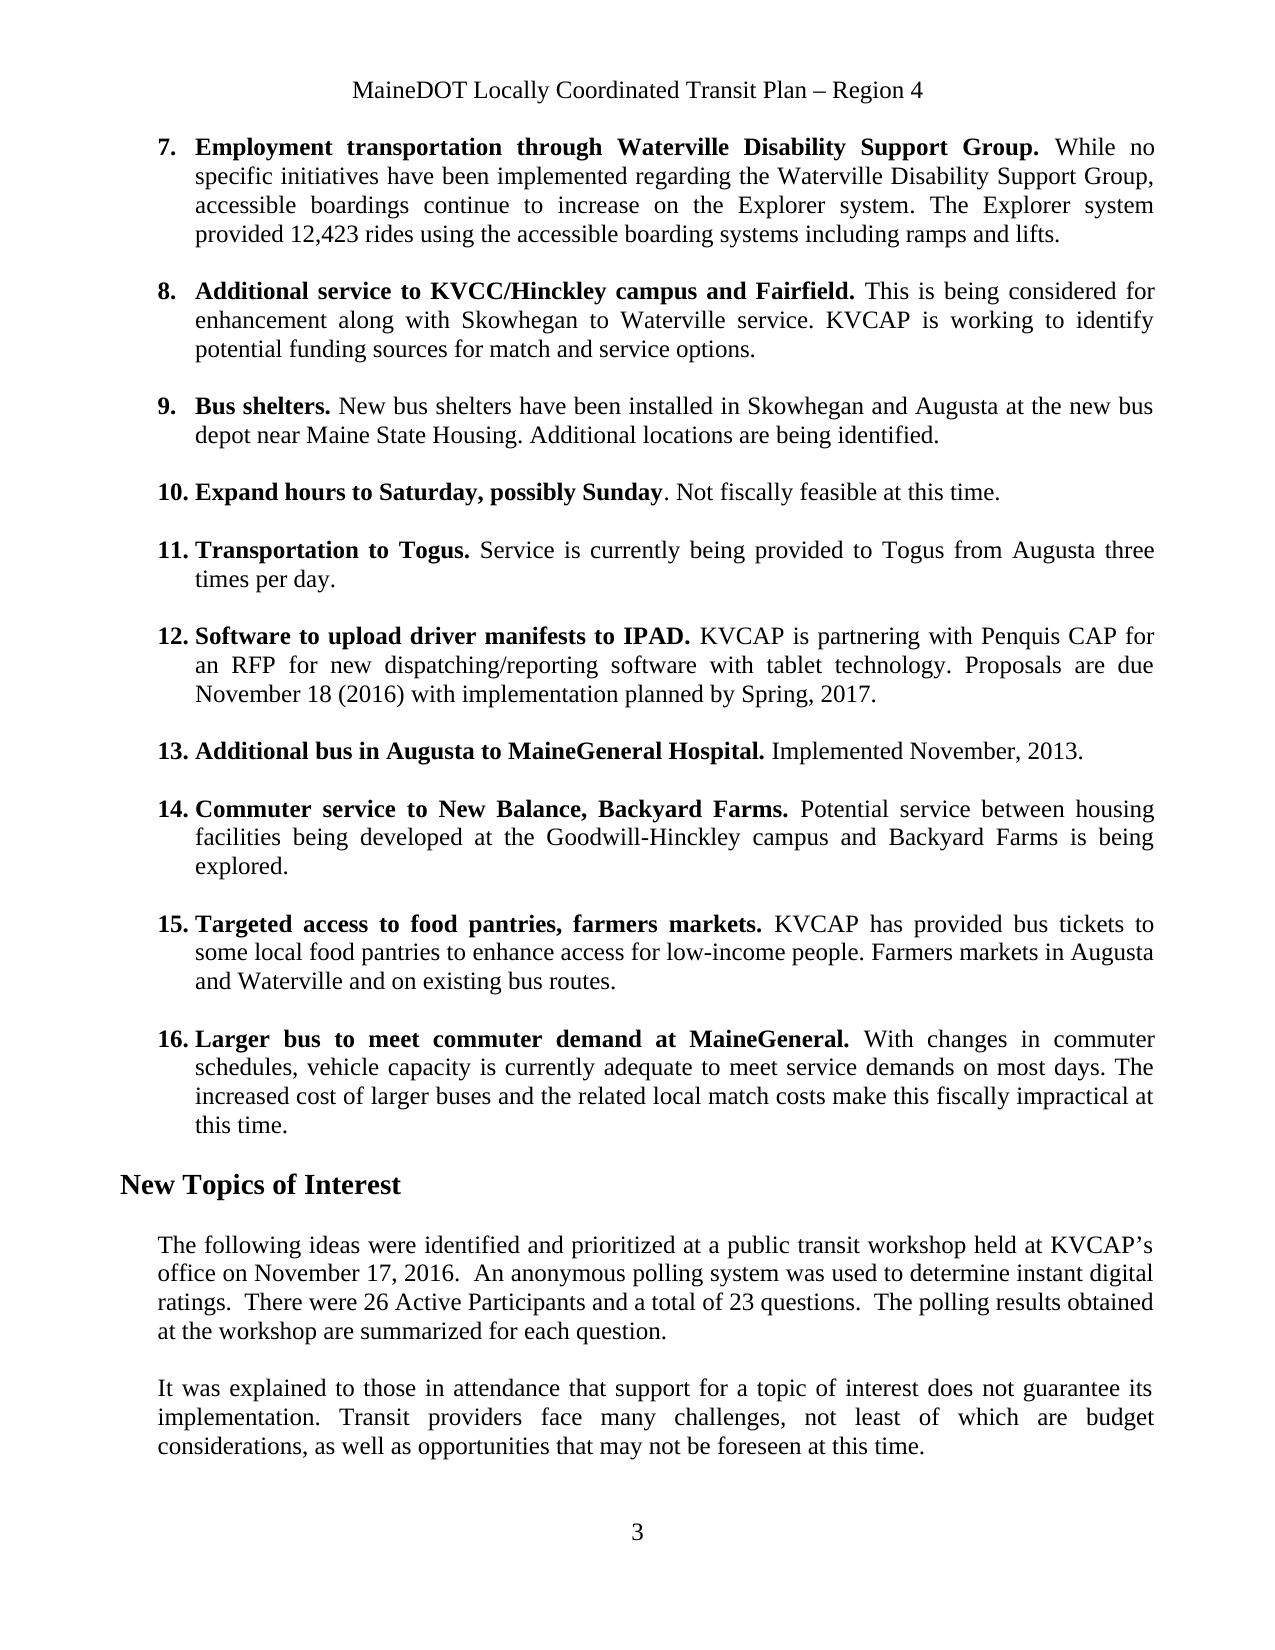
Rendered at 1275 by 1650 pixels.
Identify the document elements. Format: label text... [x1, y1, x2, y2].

list It was explained to those in attendance that support for a topic of interest does not guarantee its implementation. Transit providers face many challenges, not least of which are budget considerations, as well as opportunities that may not be foreseen at this time. [157, 1373, 1155, 1460]
list New Topics of Interest [120, 1167, 1155, 1201]
list Additional bus in Augusta to MaineGeneral Hospital. Implemented November, 2013. [157, 736, 1155, 765]
list Transportation to Togus. Service is currently being provided to Togus from Augusta three times per day. [157, 535, 1155, 592]
list The following ideas were identified and prioritized at a public transit workshop held at KVCAP’s office on November 17, 2016. An anonymous polling system was used to determine instant digital ratings. There were 26 Active Participants and a total of 23 questions. The polling results obtained at the workshop are summarized for each question. [157, 1230, 1155, 1345]
list Additional service to KVCC/Hinckley campus and Fairfield. This is being considered for enhancement along with Skowhegan to Waterville service. KVCAP is working to identify potential funding sources for match and service options. [157, 276, 1155, 362]
list Larger bus to meet commuter demand at MaineGeneral. With changes in commuter schedules, vehicle capacity is currently adequate to meet service demands on most days. The increased cost of larger buses and the related local match costs make this fiscally impractical at this time. [157, 1024, 1155, 1139]
list Bus shelters. New bus shelters have been installed in Skowhegan and Augusta at the new bus depot near Maine State Housing. Additional locations are being identified. [157, 391, 1155, 449]
list Targeted access to food pantries, farmers markets. KVCAP has provided bus tickets to some local food pantries to enhance access for low-income people. Farmers markets in Augusta and Waterville and on existing bus routes. [157, 909, 1155, 995]
list Employment transportation through Waterville Disability Support Group. While no specific initiatives have been implemented regarding the Waterville Disability Support Group, accessible boardings continue to increase on the Explorer system. The Explorer system provided 12,423 rides using the accessible boarding systems including ramps and lifts. [157, 132, 1155, 247]
list Expand hours to Saturday, possibly Sunday. Not fiscally feasible at this time. [157, 477, 1155, 506]
list Commuter service to New Balance, Backyard Farms. Potential service between housing facilities being developed at the Goodwill-Hinckley campus and Backyard Farms is being explored. [157, 794, 1155, 880]
list Software to upload driver manifests to IPAD. KVCAP is partnering with Penquis CAP for an RFP for new dispatching/reporting software with tablet technology. Proposals are due November 18 (2016) with implementation planned by Spring, 2017. [157, 621, 1155, 707]
